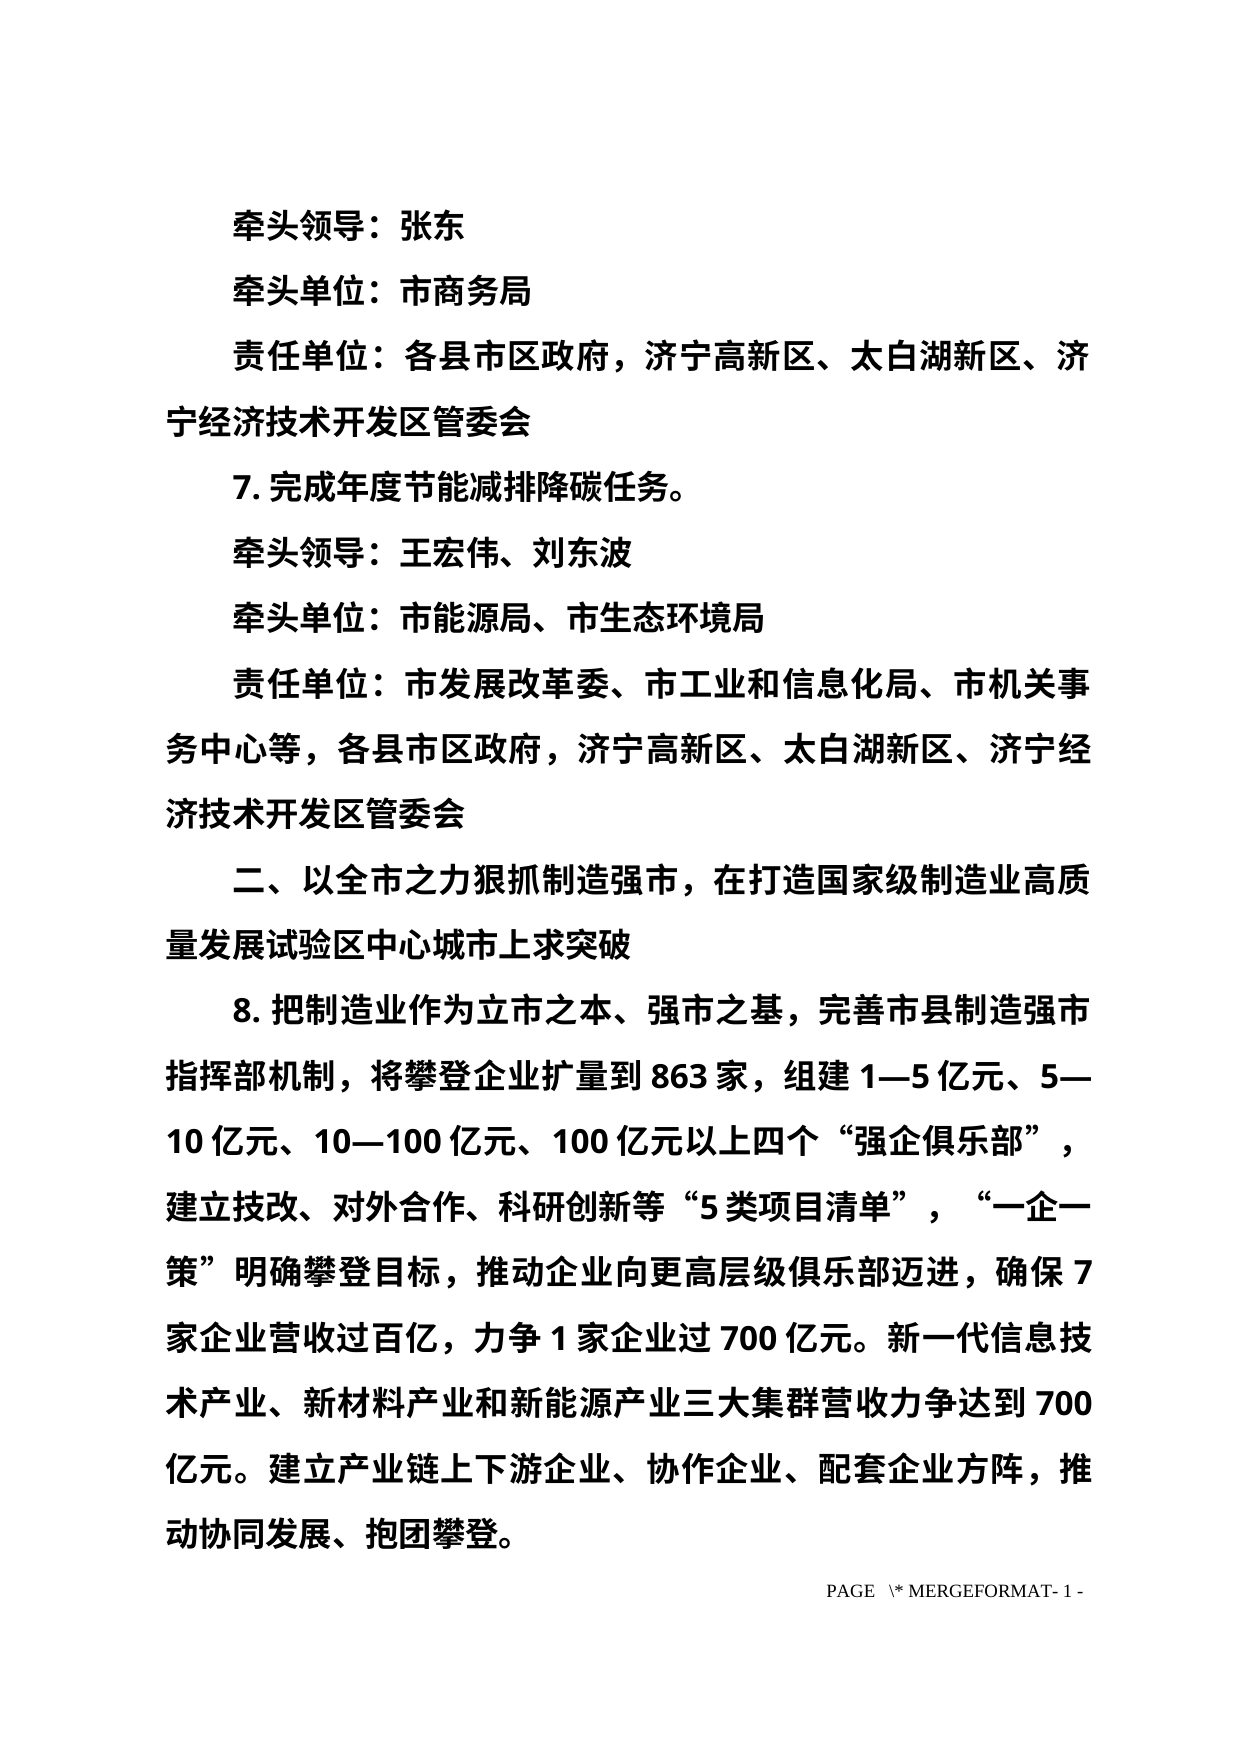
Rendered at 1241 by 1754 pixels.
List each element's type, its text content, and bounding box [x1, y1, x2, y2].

text 责任单位：各县市区政府，济宁高新区、太白湖新区、济宁经济技术开发区管委会 [165, 322, 1092, 452]
text 牵头单位：市能源局、市生态环境局 [165, 583, 1092, 649]
text 责任单位：市发展改革委、市工业和信息化局、市机关事务中心等，各县市区政府，济宁高新区、太白湖新区、济宁经济技术开发区管委会 [165, 649, 1092, 845]
text 牵头领导：张东 [165, 191, 1092, 256]
text 8. 把制造业作为立市之本、强市之基，完善市县制造强市指挥部机制，将攀登企业扩量到863家，组建1—5亿元、5—10亿元、10—100亿元、100亿元以上四个“强企俱乐部”，建立技改、对外合作、科研创新等“5类项目清单”，“一企一策”明确攀登目标，推动企业向更高层级俱乐部迈进，确保7家企业营收过百亿，力争1家企业过700亿元。新一代信息技术产业、新材料产业和新能源产业三大集群营收力争达到700亿元。建立产业链上下游企业、协作企业、配套企业方阵，推动协同发展、抱团攀登。 [165, 976, 1092, 1564]
text 牵头领导：王宏伟、刘东波 [165, 518, 1092, 583]
text 二、以全市之力狠抓制造强市，在打造国家级制造业高质量发展试验区中心城市上求突破 [165, 845, 1092, 976]
text 牵头单位：市商务局 [165, 256, 1092, 322]
text 7. 完成年度节能减排降碳任务。 [165, 452, 1092, 518]
